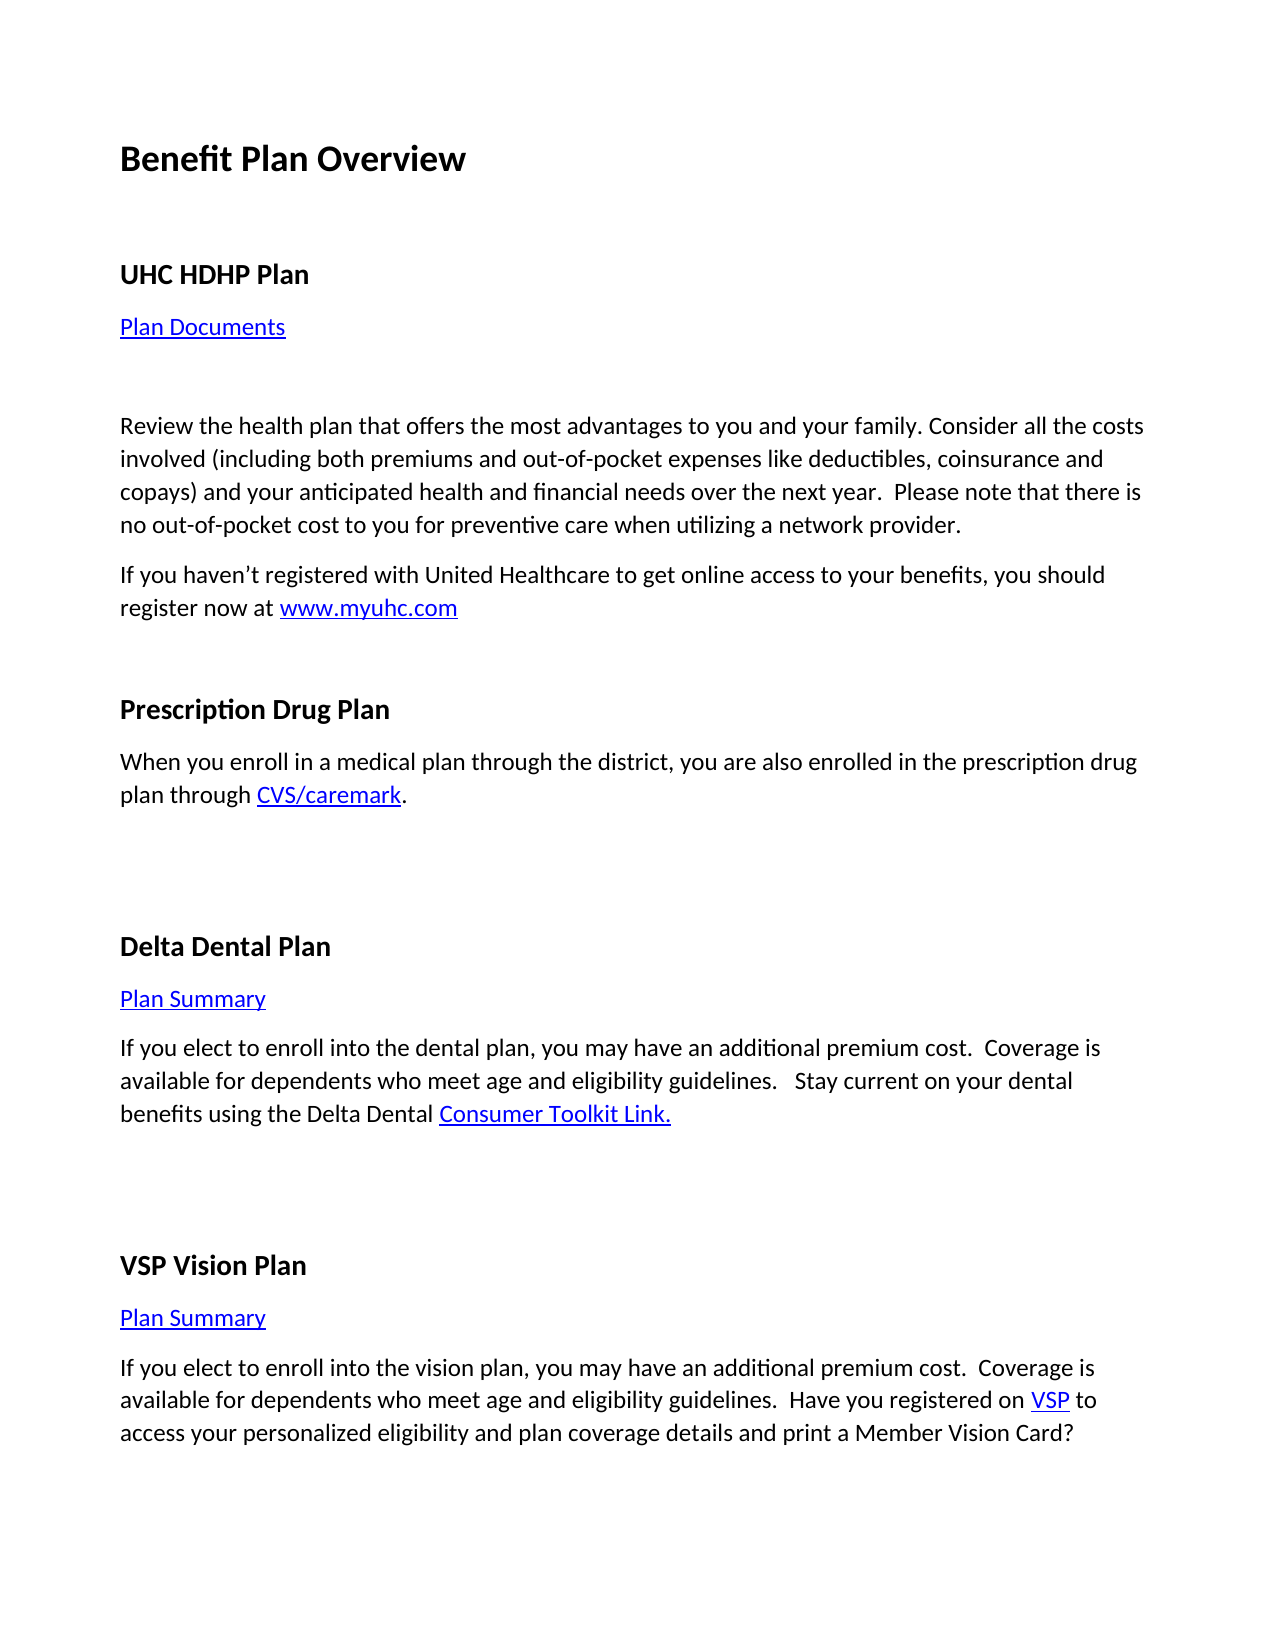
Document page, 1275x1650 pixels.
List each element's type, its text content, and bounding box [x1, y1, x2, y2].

text VSP Vision Plan [120, 1247, 1155, 1283]
text Delta Dental Plan [120, 928, 1155, 963]
text If you elect to enroll into the dental plan, you may have an additional premium cost. Coverage is available for dependents who meet age and eligibility guidelines. Stay current on your dental benefits using the Delta Dental Consumer Toolkit Link. [120, 1032, 1155, 1129]
text When you enroll in a medical plan through the district, you are also enrolled in the prescription drug plan through CVS/caremark. [120, 746, 1155, 809]
text If you elect to enroll into the vision plan, you may have an additional premium cost. Coverage is available for dependents who meet age and eligibility guidelines. Have you registered on VSP to access your personalized eligibility and plan coverage details and print a Member Vision Card? [120, 1352, 1155, 1448]
text Plan Summary [120, 1302, 1155, 1333]
text Review the health plan that offers the most advantages to you and your family. Consider all the costs involved (including both premiums and out-of-pocket expenses like deductibles, coinsurance and copays) and your anticipated health and financial needs over the next year. Please note that there is no out-of-pocket cost to you for preventive care when utilizing a network provider. [120, 411, 1155, 540]
text Plan Summary [120, 983, 1155, 1013]
text UHC HDHP Plan [120, 256, 1155, 292]
text If you haven’t registered with United Healthcare to get online access to your benefits, you should register now at www.myuhc.com [120, 559, 1155, 622]
text Prescription Drug Plan [120, 691, 1155, 727]
text Benefit Plan Overview [120, 135, 1155, 181]
text Plan Documents [120, 311, 1155, 342]
